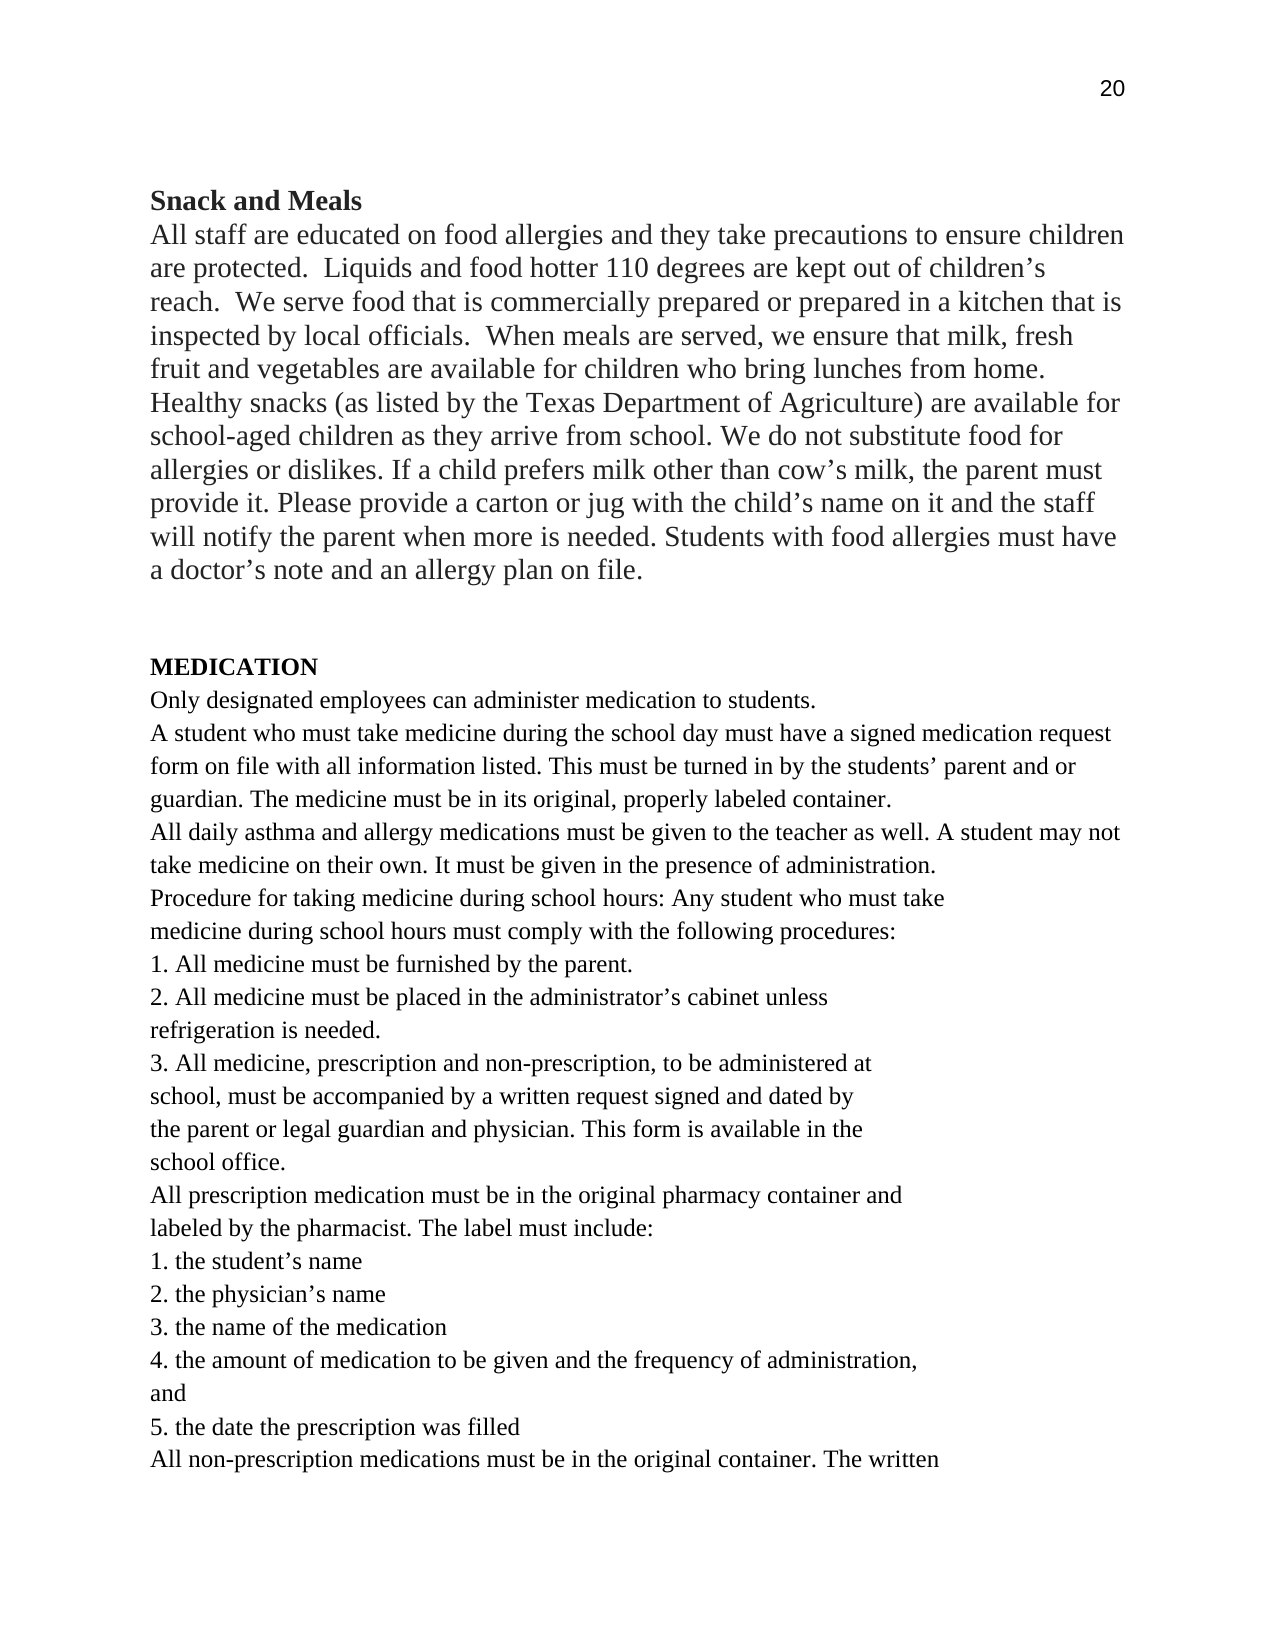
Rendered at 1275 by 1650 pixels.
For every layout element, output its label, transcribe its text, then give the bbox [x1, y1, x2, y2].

text All non-prescription medications must be in the original container. The written [150, 1444, 1125, 1473]
text and [150, 1378, 1125, 1407]
text All prescription medication must be in the original pharmacy container and [150, 1180, 1125, 1209]
text Only designated employees can administer medication to students. [150, 685, 1125, 714]
text 3. the name of the medication [150, 1312, 1125, 1341]
text 4. the amount of medication to be given and the frequency of administration, [150, 1346, 1125, 1374]
text A student who must take medicine during the school day must have a signed medication request form on file with all information listed. This must be turned in by the students’ parent and or [150, 718, 1125, 780]
text 5. the date the prescription was filled [150, 1412, 1125, 1440]
text medicine during school hours must comply with the following procedures: [150, 916, 1125, 945]
text MEDICATION [150, 652, 1125, 681]
text 2. All medicine must be placed in the administrator’s cabinet unless [150, 982, 1125, 1011]
text refrigeration is needed. [150, 1015, 1125, 1044]
text All staff are educated on food allergies and they take precautions to ensure children are protected. Liquids and food hotter 110 degrees are kept out of children’s reach. We serve food that is commercially prepared or prepared in a kitchen that is inspected by local officials. When meals are served, we ensure that milk, fresh fruit and vegetables are available for children who bring lunches from home. Healthy snacks (as listed by the Texas Department of Agriculture) are available for school-aged children as they arrive from school. We do not substitute food for allergies or dislikes. If a child prefers milk other than cow’s milk, the parent must provide it. Please provide a carton or jug with the child’s name on it and the staff will notify the parent when more is needed. Students with food allergies must have a doctor’s note and an allergy plan on file. [150, 217, 1125, 586]
text the parent or legal guardian and physician. This form is available in the [150, 1114, 1125, 1143]
text school office. [150, 1147, 1125, 1176]
text school, must be accompanied by a written request signed and dated by [150, 1081, 1125, 1110]
text 3. All medicine, prescription and non-prescription, to be administered at [150, 1048, 1125, 1077]
text 2. the physician’s name [150, 1279, 1125, 1308]
text 1. the student’s name [150, 1246, 1125, 1275]
text All daily asthma and allergy medications must be given to the teacher as well. A student may not take medicine on their own. It must be given in the presence of administration. [150, 817, 1125, 879]
text 1. All medicine must be furnished by the parent. [150, 949, 1125, 978]
text guardian. The medicine must be in its original, properly labeled container. [150, 784, 1125, 813]
text Snack and Meals [150, 183, 1125, 217]
text Procedure for taking medicine during school hours: Any student who must take [150, 883, 1125, 912]
text labeled by the pharmacist. The label must include: [150, 1213, 1125, 1242]
